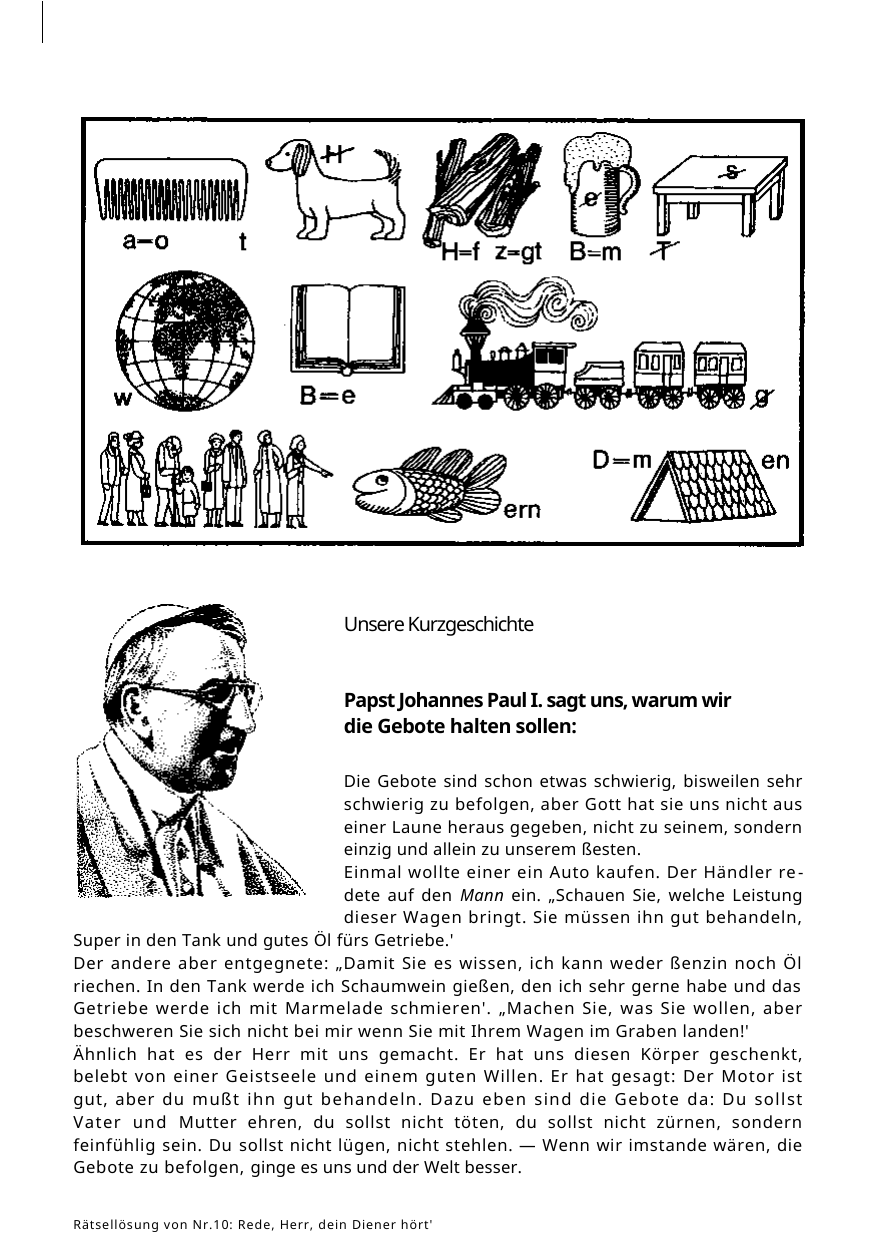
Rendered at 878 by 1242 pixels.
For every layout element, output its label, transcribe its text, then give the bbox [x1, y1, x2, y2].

picture [76, 740, 306, 770]
picture [76, 604, 306, 610]
text Ähnlich hat es der Herr mit uns gemacht. Er hat uns diesen Körper geschenkt, belebt von einer Geistseele und einem guten Willen. Er hat gesagt: Der Motor ist gut, aber du mußt ihn gut behandeln. Dazu eben sind die Gebote da: Du sollst Vater und Mutter ehren, du sollst nicht töten, du sollst nicht zürnen, sondern feinfühlig sein. Du sollst nicht lügen, nicht stehlen. — Wenn wir imstande wären, die Gebote zu befolgen, ginge es uns und der Welt besser. [73, 1042, 803, 1178]
picture [81, 117, 805, 547]
text Rätsellösung von Nr.10: Rede, Herr, dein Diener hört' [73, 1216, 811, 1233]
text Der andere aber entgegnete: „Damit Sie es wissen, ich kann weder ßenzin noch Öl riechen. In den Tank werde ich Schaumwein gießen, den ich sehr gerne habe und das Getriebe werde ich mit Marmelade schmieren'. „Machen Sie, was Sie wollen, aber beschweren Sie sich nicht bei mir wenn Sie mit Ihrem Wagen im Graben landen!' [73, 951, 803, 1042]
text Einmal wollte einer ein Auto kaufen. Der Händler redete auf den Mann ein. „Schauen Sie, welche Leistung dieser Wagen bringt. Sie müssen ihn gut behandeln, Super in den Tank und gutes Öl fürs Getriebe.' [73, 861, 803, 951]
picture [76, 637, 306, 686]
text Unsere Kurzgeschichte [73, 610, 811, 637]
text Papst Johannes Paul I. sagt uns, warum wir die Gebote halten sollen: [73, 686, 758, 740]
text Die Gebote sind schon etwas schwierig, bisweilen sehr schwierig zu befolgen, aber Gott hat sie uns nicht aus einer Laune heraus gegeben, nicht zu seinem, sondern einzig und allein zu unserem ßesten. [73, 770, 803, 861]
